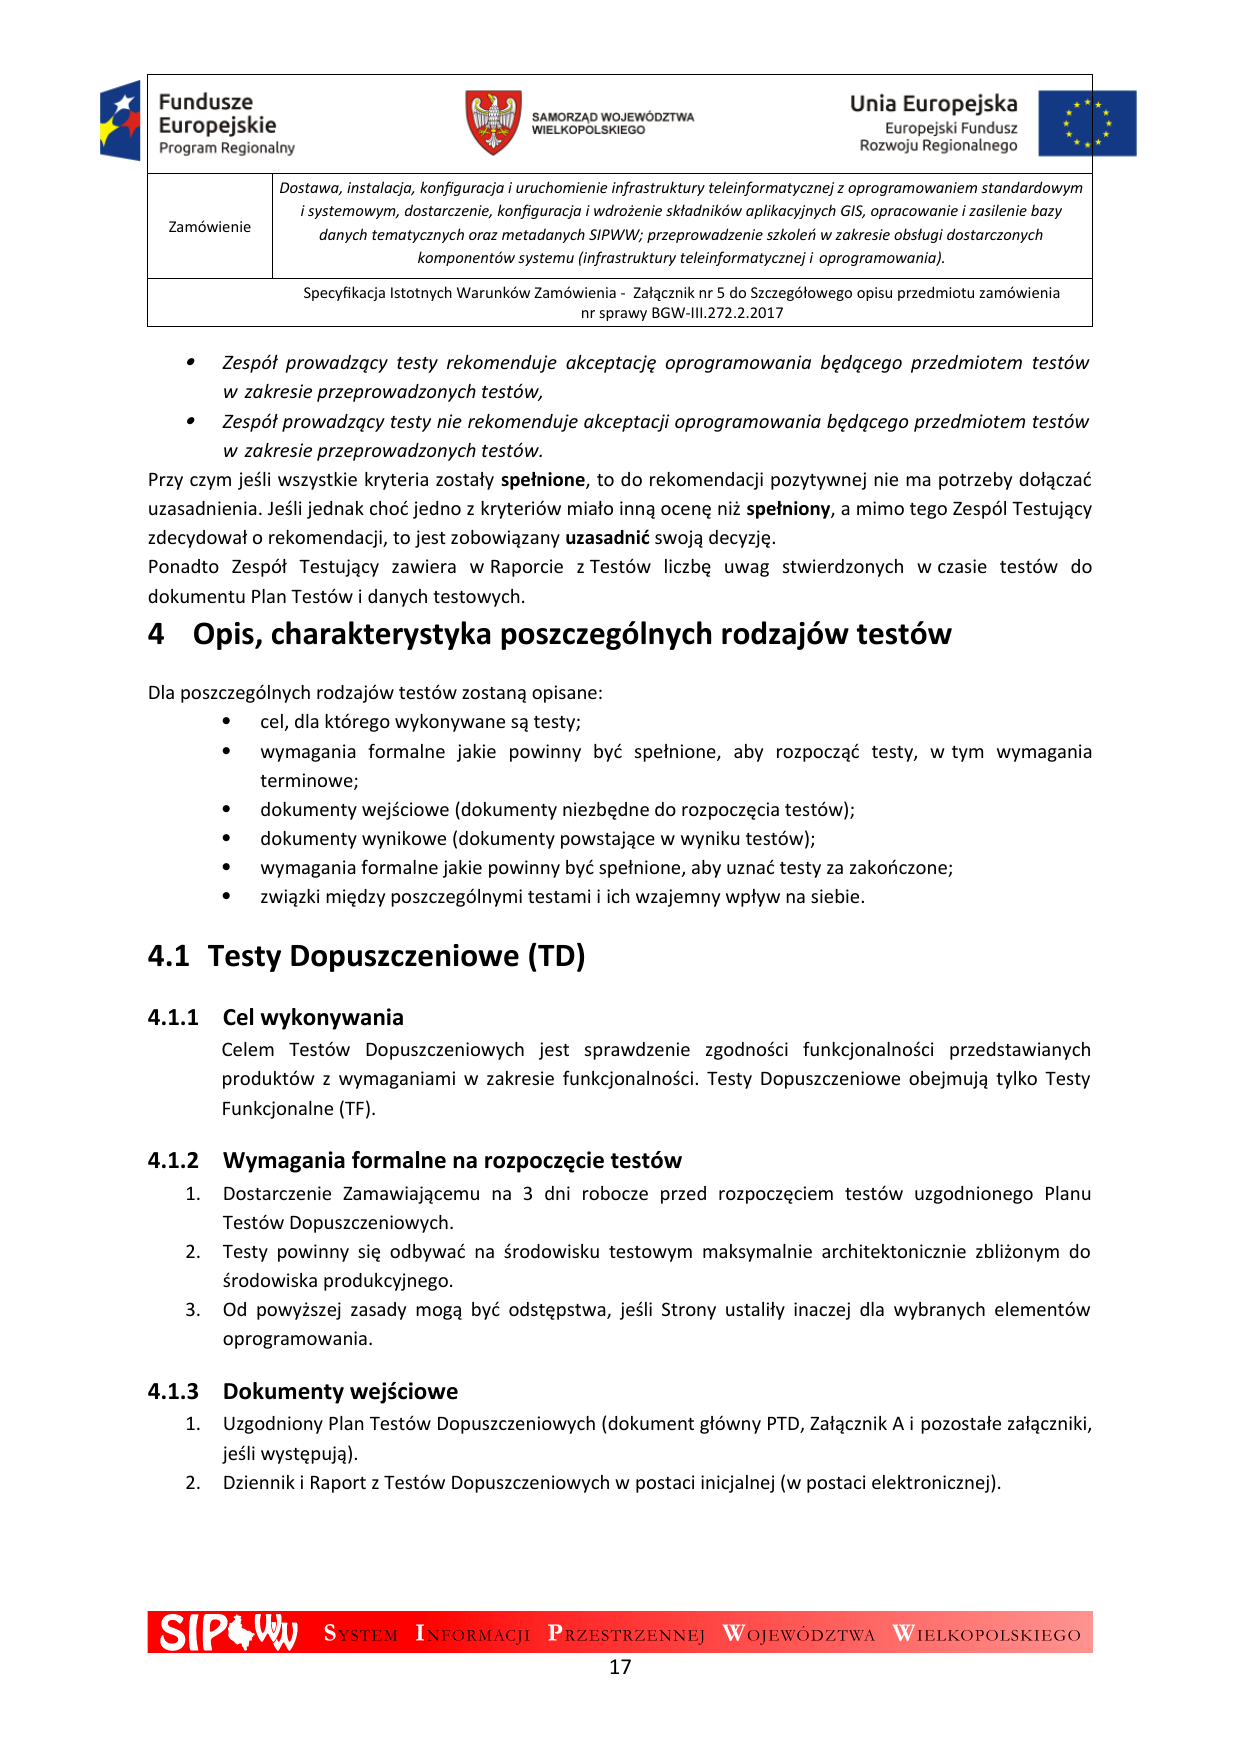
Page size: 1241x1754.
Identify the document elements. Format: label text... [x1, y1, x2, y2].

list związki między poszczególnymi testami i ich wzajemny wpływ na siebie. [223, 884, 1093, 909]
picture [96, 78, 147, 165]
subtitle Cel wykonywania [148, 1001, 1093, 1032]
text Celem Testów Dopuszczeniowych jest sprawdzenie zgodności funkcjonalności przedstawianych produktów z wymaganiami w zakresie funkcjonalności. Testy Dopuszczeniowe obejmują tylko Testy Funkcjonalne (TF). [221, 1036, 1093, 1120]
list Od powyższej zasady mogą być odstępstwa, jeśli Strony ustaliły inaczej dla wybranych elementów oprogramowania. [185, 1296, 1093, 1351]
picture [1093, 78, 1144, 165]
list Dziennik i Raport z Testów Dopuszczeniowych w postaci inicjalnej (w postaci elektronicznej). [185, 1469, 1093, 1494]
list cel, dla którego wykonywane są testy; [223, 709, 1093, 734]
list Uzgodniony Plan Testów Dopuszczeniowych (dokument główny PTD, Załącznik A i pozostałe załączniki, jeśli występują). [185, 1411, 1093, 1465]
subtitle Wymagania formalne na rozpoczęcie testów [148, 1145, 1093, 1175]
list dokumenty wynikowe (dokumenty powstające w wyniku testów); [223, 825, 1093, 851]
list Dostarczenie Zamawiającemu na 3 dni robocze przed rozpoczęciem testów uzgodnionego Planu Testów Dopuszczeniowych. [185, 1180, 1093, 1234]
text Ponadto Zespół Testujący zawiera w Raporcie z Testów liczbę uwag stwierdzonych w czasie testów do dokumentu Plan Testów i danych testowych. [148, 554, 1093, 608]
list wymagania formalne jakie powinny być spełnione, aby rozpocząć testy, w tym wymagania terminowe; [223, 738, 1093, 792]
text Przy czym jeśli wszystkie kryteria zostały spełnione, to do rekomendacji pozytywnej nie ma potrzeby dołączać uzasadnienia. Jeśli jednak choć jedno z kryteriów miało inną ocenę niż spełniony, a mimo tego Zespól Testujący zdecydował o rekomendacji, to jest zobowiązany uzasadnić swoją decyzję. [148, 466, 1093, 550]
list Zespół prowadzący testy nie rekomenduje akceptacji oprogramowania będącego przedmiotem testów w zakresie przeprowadzonych testów. [185, 408, 1093, 462]
subtitle Opis, charakterystyka poszczególnych rodzajów testów [148, 612, 1093, 653]
text Dla poszczególnych rodzajów testów zostaną opisane: [148, 679, 1093, 705]
list dokumenty wejściowe (dokumenty niezbędne do rozpoczęcia testów); [223, 796, 1093, 822]
picture [148, 78, 1092, 165]
list Zespół prowadzący testy rekomenduje akceptację oprogramowania będącego przedmiotem testów w zakresie przeprowadzonych testów, [185, 349, 1093, 404]
subtitle Dokumenty wejściowe [148, 1376, 1093, 1406]
subtitle Testy Dopuszczeniowe (TD) [148, 934, 1093, 974]
list wymagania formalne jakie powinny być spełnione, aby uznać testy za zakończone; [223, 854, 1093, 880]
list Testy powinny się odbywać na środowisku testowym maksymalnie architektonicznie zbliżonym do środowiska produkcyjnego. [185, 1238, 1093, 1293]
